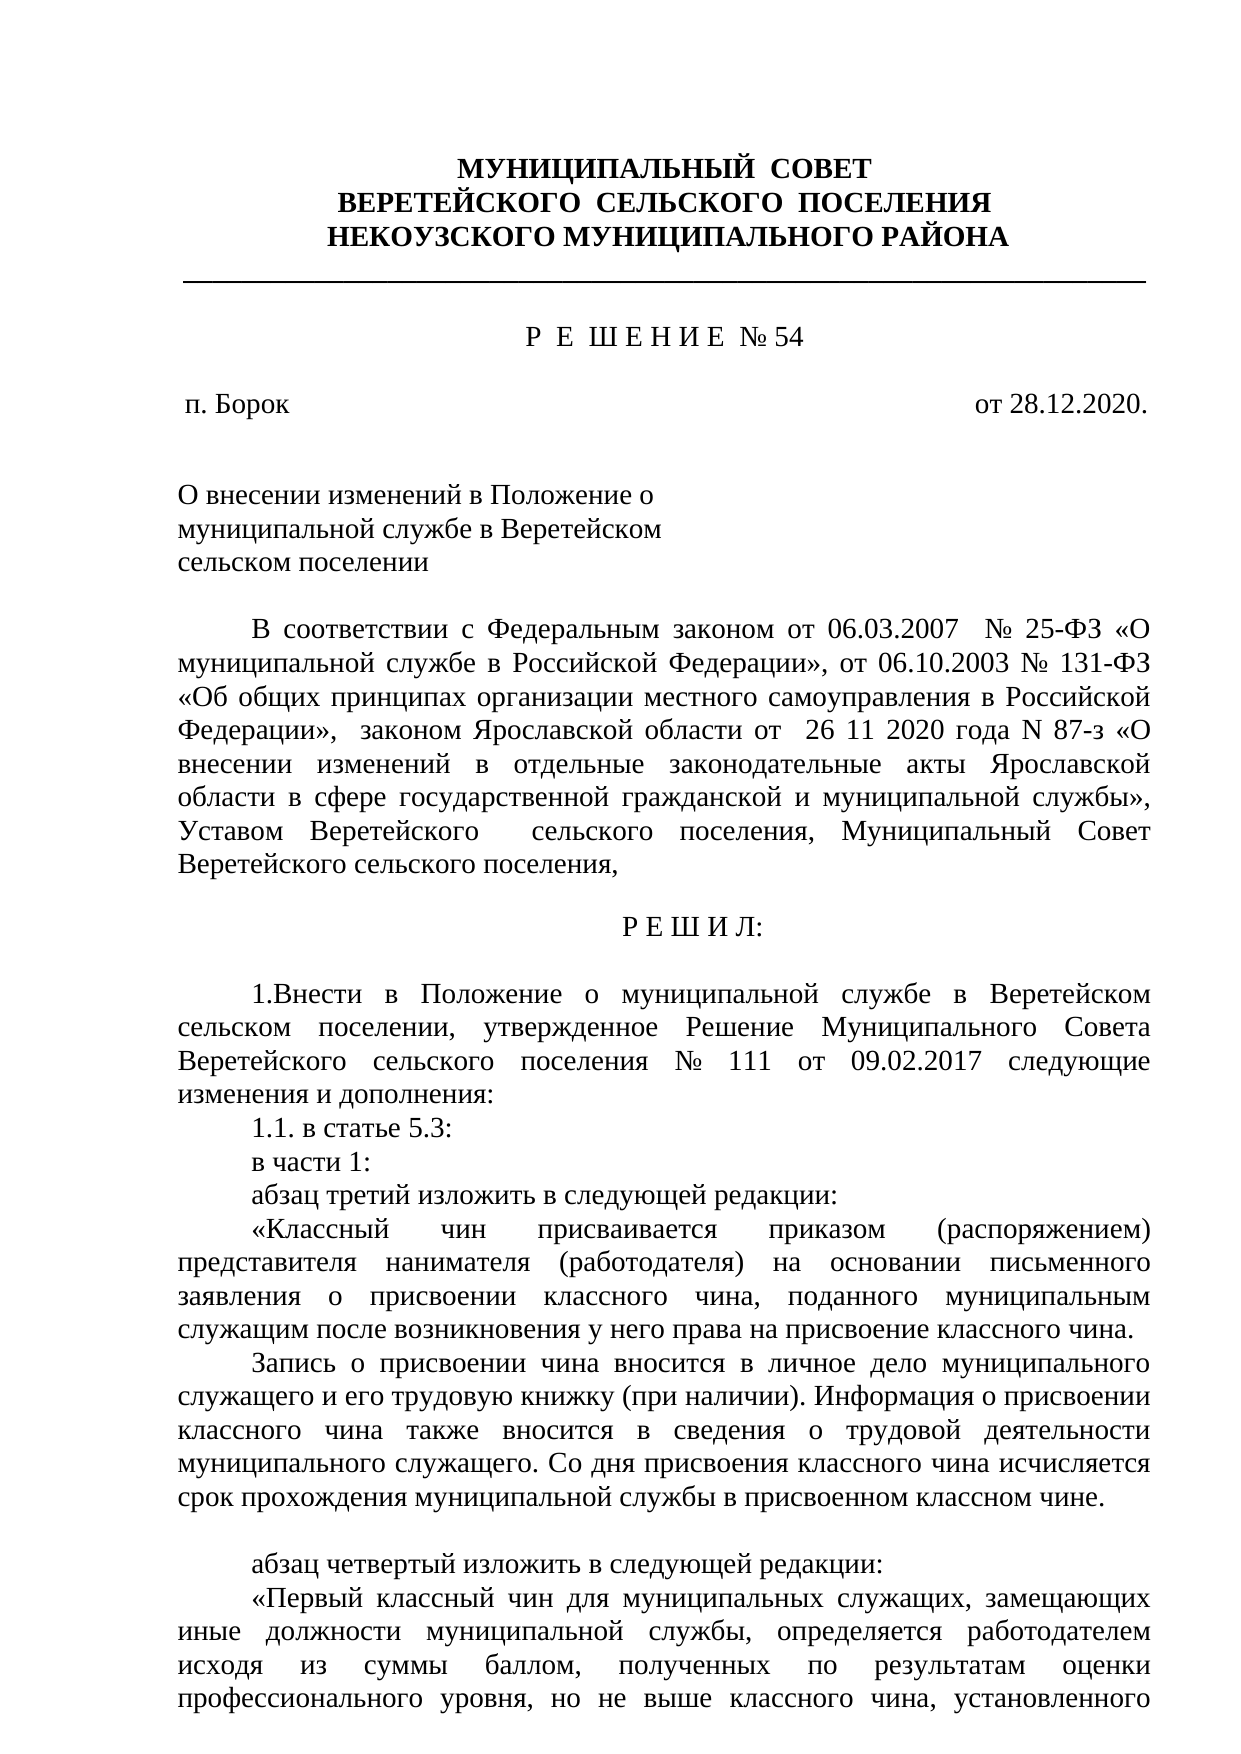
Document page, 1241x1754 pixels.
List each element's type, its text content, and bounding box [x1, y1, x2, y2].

title муниципальной службе в Веретейском [177, 511, 1152, 544]
text абзац четвертый изложить в следующей редакции: [177, 1546, 1152, 1580]
text МУНИЦИПАЛЬНЫЙ СОВЕТ [177, 152, 1152, 185]
text 1.1. в статье 5.3: [177, 1110, 1152, 1144]
title О внесении изменений в Положение о [177, 477, 1152, 511]
text Р Е Ш И Л: [177, 909, 1152, 942]
text в части 1: [177, 1144, 1152, 1177]
text п. Борок от 28.12.2020. [177, 386, 1152, 420]
text Запись о присвоении чина вносится в личное дело муниципального служащего и его трудовую книжку (при наличии). Информация о присвоении классного чина также вносится в сведения о трудовой деятельности муниципального служащего. Со дня присвоения классного чина исчисляется срок прохождения муниципальной службы в присвоенном классном чине. [177, 1345, 1152, 1513]
text __________________________________________________________________ [177, 252, 1152, 286]
text Р Е Ш Е Н И Е № 54 [177, 319, 1152, 353]
text ВЕРЕТЕЙСКОГО СЕЛЬСКОГО ПОСЕЛЕНИЯ [177, 185, 1152, 219]
title сельском поселении [177, 544, 1152, 578]
text «Классный чин присваивается приказом (распоряжением) представителя нанимателя (работодателя) на основании письменного заявления о присвоении классного чина, поданного муниципальным служащим после возникновения у него права на присвоение классного чина. [177, 1211, 1152, 1345]
text 1.Внести в Положение о муниципальной службе в Веретейском сельском поселении, утвержденное Решение Муниципального Совета Веретейского сельского поселения № 111 от 09.02.2017 следующие изменения и дополнения: [177, 976, 1152, 1110]
text НЕКОУЗСКОГО МУНИЦИПАЛЬНОГО РАЙОНА [177, 219, 1152, 252]
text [177, 1580, 1152, 1714]
text абзац третий изложить в следующей редакции: [177, 1177, 1152, 1211]
text В соответствии с Федеральным законом от 06.03.2007 № 25-ФЗ «О муниципальной службе в Российской Федерации», от 06.10.2003 № 131-ФЗ «Об общих принципах организации местного самоуправления в Российской Федерации», законом Ярославской области от 26 11 2020 года N 87-з «О внесении изменений в отдельные законодательные акты Ярославской области в сфере государственной гражданской и муниципальной службы», Уставом Веретейского сельского поселения, Муниципальный Совет Веретейского сельского поселения, [177, 612, 1152, 880]
